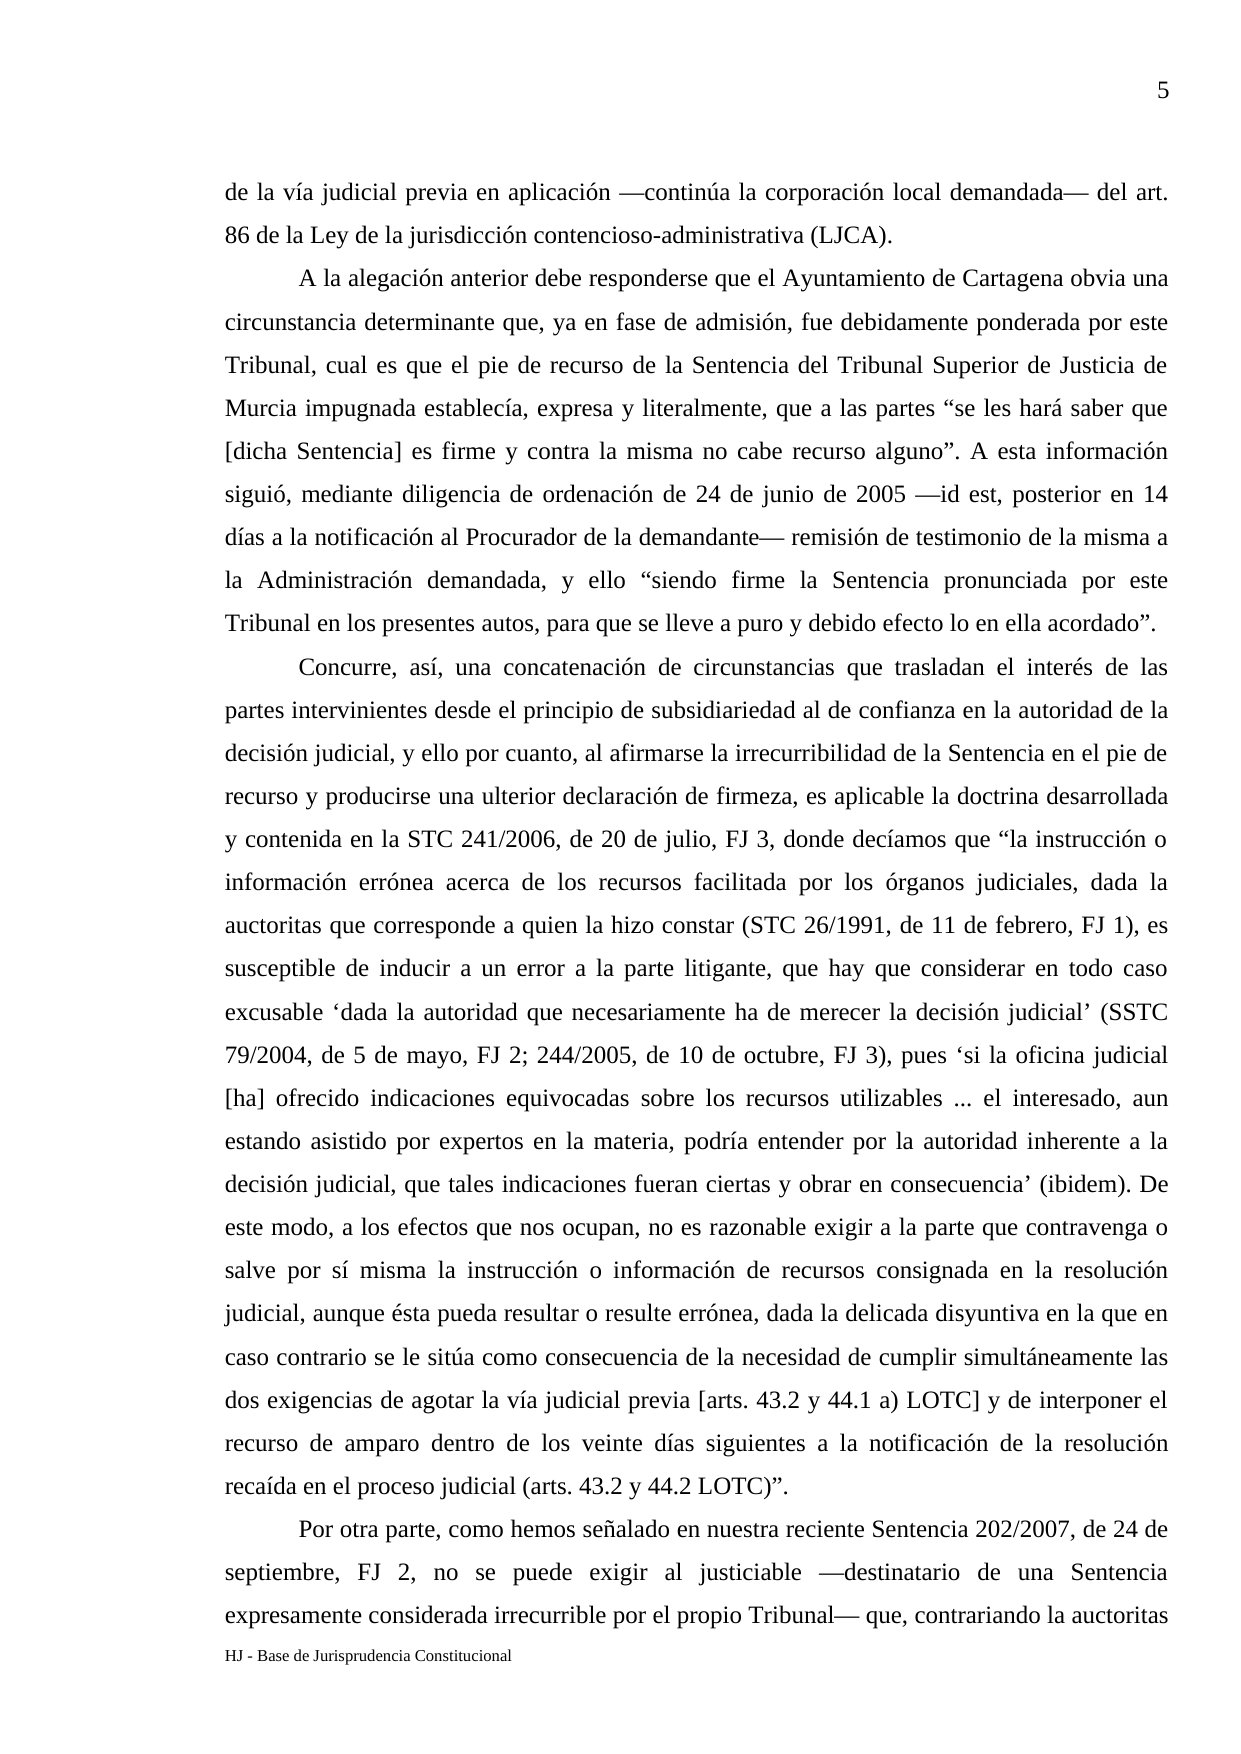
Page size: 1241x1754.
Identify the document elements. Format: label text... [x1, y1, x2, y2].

text Concurre, así, una concatenación de circunstancias que trasladan el interés de las partes intervinientes desde el principio de subsidiariedad al de confianza en la autoridad de la decisión judicial, y ello por cuanto, al afirmarse la irrecurribilidad de la Sentencia en el pie de recurso y producirse una ulterior declaración de firmeza, es aplicable la doctrina desarrollada y contenida en la STC 241/2006, de 20 de julio, FJ 3, donde decíamos que “la instrucción o información errónea acerca de los recursos facilitada por los órganos judiciales, dada la auctoritas que corresponde a quien la hizo constar (STC 26/1991, de 11 de febrero, FJ 1), es susceptible de inducir a un error a la parte litigante, que hay que considerar en todo caso excusable ‘dada la autoridad que necesariamente ha de merecer la decisión judicial’ (SSTC 79/2004, de 5 de mayo, FJ 2; 244/2005, de 10 de octubre, FJ 3), pues ‘si la oficina judicial [ha] ofrecido indicaciones equivocadas sobre los recursos utilizables ... el interesado, aun estando asistido por expertos en la materia, podría entender por la autoridad inherente a la decisión judicial, que tales indicaciones fueran ciertas y obrar en consecuencia’ (ibidem). De este modo, a los efectos que nos ocupan, no es razonable exigir a la parte que contravenga o salve por sí misma la instrucción o información de recursos consignada en la resolución judicial, aunque ésta pueda resultar o resulte errónea, dada la delicada disyuntiva en la que en caso contrario se le sitúa como consecuencia de la necesidad de cumplir simultáneamente las dos exigencias de agotar la vía judicial previa [arts. 43.2 y 44.1 a) LOTC] y de interponer el recurso de amparo dentro de los veinte días siguientes a la notificación de la resolución recaída en el proceso judicial (arts. 43.2 y 44.2 LOTC)”. [224, 652, 1169, 1500]
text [224, 177, 1169, 249]
text A la alegación anterior debe responderse que el Ayuntamiento de Cartagena obvia una circunstancia determinante que, ya en fase de admisión, fue debidamente ponderada por este Tribunal, cual es que el pie de recurso de la Sentencia del Tribunal Superior de Justicia de Murcia impugnada establecía, expresa y literalmente, que a las partes “se les hará saber que [dicha Sentencia] es firme y contra la misma no cabe recurso alguno”. A esta información siguió, mediante diligencia de ordenación de 24 de junio de 2005 —id est, posterior en 14 días a la notificación al Procurador de la demandante— remisión de testimonio de la misma a la Administración demandada, y ello “siendo firme la Sentencia pronunciada por este Tribunal en los presentes autos, para que se lleve a puro y debido efecto lo en ella acordado”. [224, 263, 1169, 637]
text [224, 1514, 1169, 1629]
